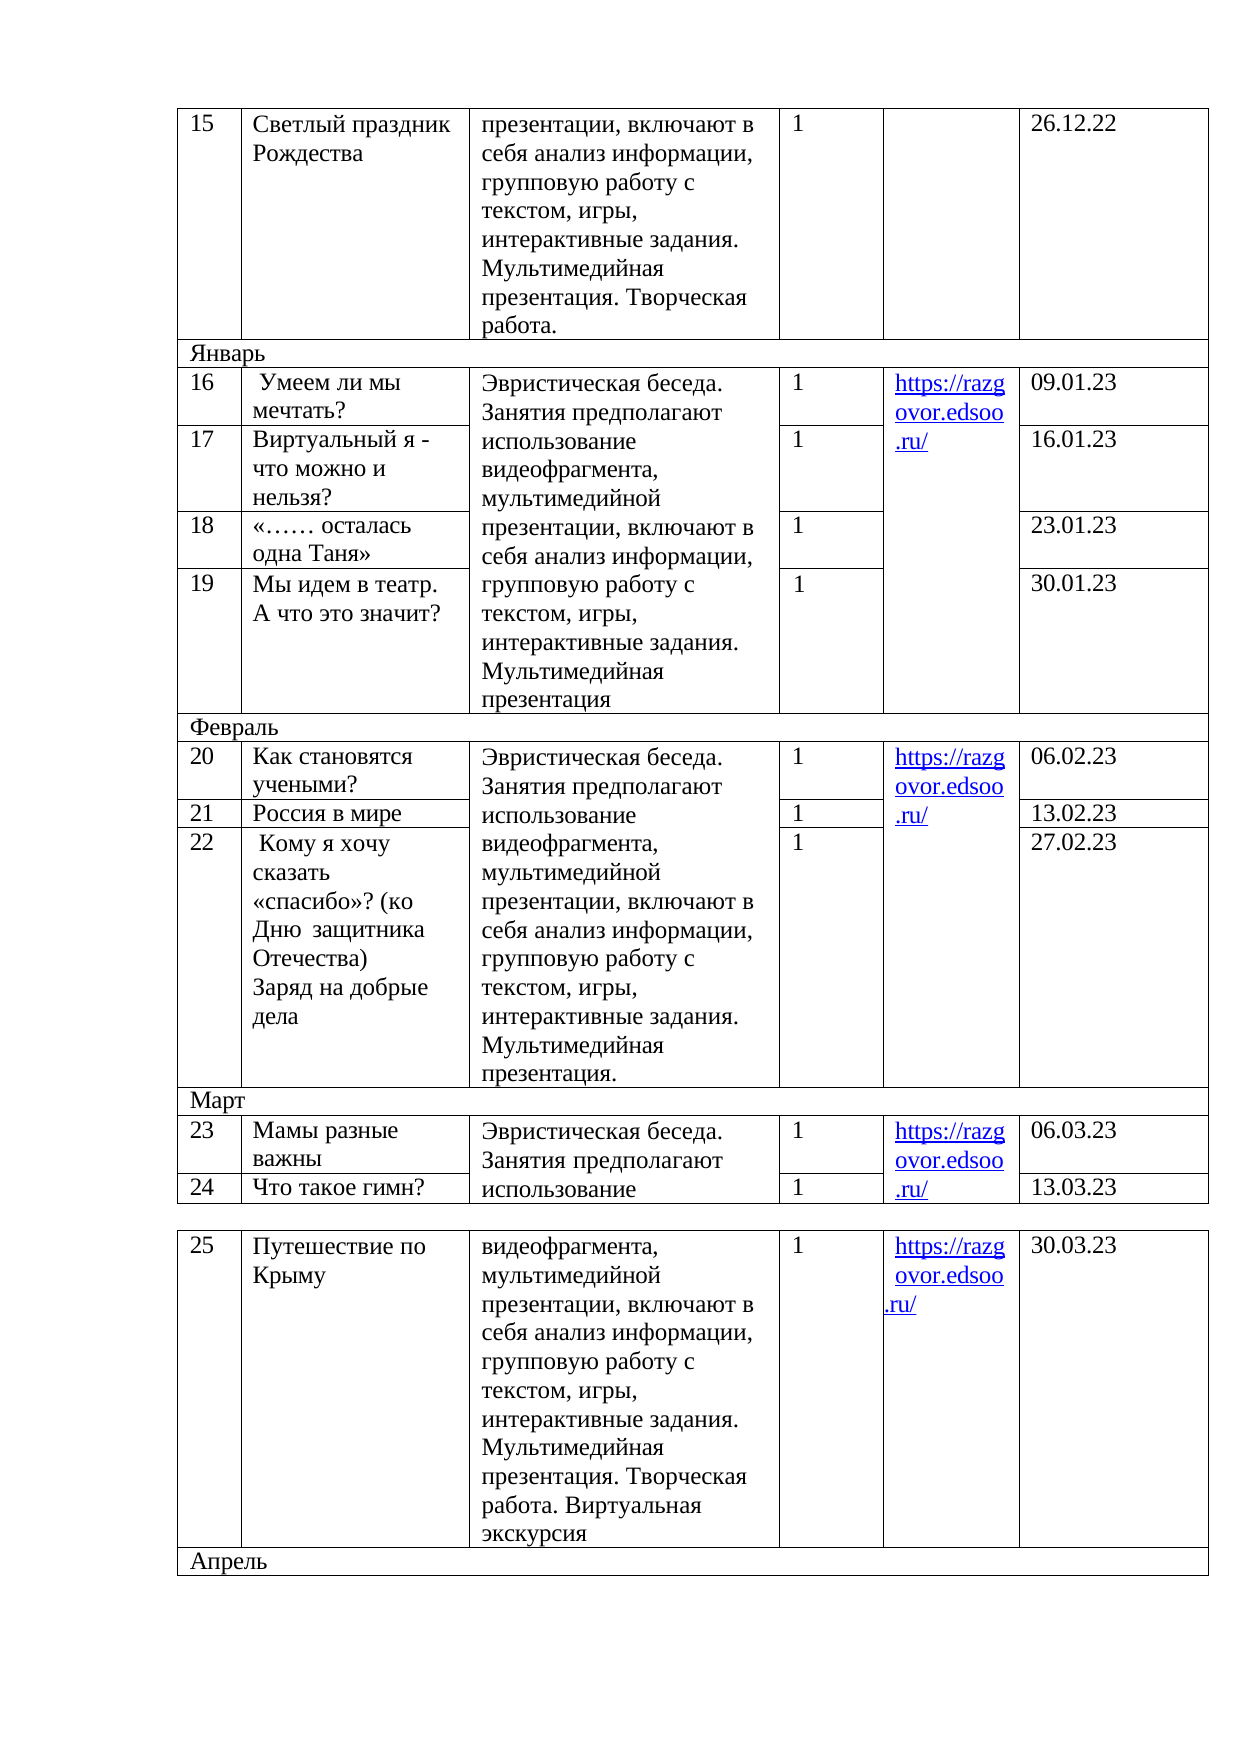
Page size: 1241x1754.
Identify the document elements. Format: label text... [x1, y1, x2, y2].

table_cell Апрель [178, 1548, 1208, 1575]
table_cell https://razg ovor.edsoo .ru/ [884, 742, 1019, 1087]
table_cell Виртуальный я - что можно и нельзя? [242, 426, 469, 511]
table_cell 1 [780, 426, 883, 511]
table_cell 27.02.23 [1020, 828, 1208, 1087]
table_cell «…… осталась одна Таня» [242, 512, 469, 568]
table_cell 22 [178, 828, 241, 1087]
table_cell Эвристическая беседа. Занятия предполагают использование видеофрагмента, мультимедийной презентации, включают в себя анализ информации, групповую работу с текстом, игры, интерактивные задания. Мультимедийная презентация. [470, 742, 779, 1087]
table_cell 1 [780, 368, 883, 425]
table_cell Светлый праздник Рождества [242, 109, 469, 339]
table_header 25 [178, 1231, 241, 1547]
table_cell 16 [178, 368, 241, 425]
table_cell 21 [178, 800, 241, 827]
table_cell 16.01.23 [1020, 426, 1208, 511]
table_cell Мамы разные важны [242, 1116, 469, 1173]
table_cell Мы идем в театр. А что это значит? [242, 569, 469, 713]
table_cell 1 [780, 828, 883, 1087]
table_cell 24 [178, 1174, 241, 1202]
table_cell 20 [178, 742, 241, 799]
table_cell Эвристическая беседа. Занятия предполагают использование [470, 1116, 779, 1202]
table_cell 1 [780, 1116, 883, 1173]
table_cell 06.03.23 [1020, 1116, 1208, 1173]
table_cell 30.01.23 [1020, 569, 1208, 713]
table_cell Что такое гимн? [242, 1174, 469, 1202]
table_cell 1 [780, 109, 883, 339]
table_header https://razg ovor.edsoo .ru/ [884, 1231, 1019, 1547]
table_cell 13.02.23 [1020, 800, 1208, 827]
table_cell Умеем ли мы мечтать? [242, 368, 469, 425]
table_cell 1 [780, 1174, 883, 1202]
table_cell 1 [780, 800, 883, 827]
table_cell https://razg ovor.edsoo .ru/ [884, 368, 1019, 713]
table_cell 18 [178, 512, 241, 568]
table_cell 15 [178, 109, 241, 339]
table_cell 26.12.22 [1020, 109, 1208, 339]
table_cell 13.03.23 [1020, 1174, 1208, 1202]
table_header видеофрагмента, мультимедийной презентации, включают в себя анализ информации, групповую работу с текстом, игры, интерактивные задания. Мультимедийная презентация. Творческая работа. Виртуальная экскурсия [470, 1231, 779, 1547]
table_cell Февраль [178, 714, 1208, 741]
table_cell https://razg ovor.edsoo .ru/ [884, 1116, 1019, 1202]
table_header Путешествие по Крыму [242, 1231, 469, 1547]
table_cell Россия в мире [242, 800, 469, 827]
table_cell 23.01.23 [1020, 512, 1208, 568]
table_cell Кому я хочу сказать «спасибо»? (ко Дню защитника Отечества) Заряд на добрые дела [242, 828, 469, 1087]
table_cell Эвристическая беседа. Занятия предполагают использование видеофрагмента, мультимедийной презентации, включают в себя анализ информации, групповую работу с текстом, игры, интерактивные задания. Мультимедийная презентация [470, 368, 779, 713]
table_cell Январь [178, 340, 1208, 367]
table_header 30.03.23 [1020, 1231, 1208, 1547]
table_cell 17 [178, 426, 241, 511]
table_cell Март [178, 1088, 1208, 1115]
table_cell 1 [780, 512, 883, 568]
table_cell Как становятся учеными? [242, 742, 469, 799]
table_cell 19 [178, 569, 241, 713]
table_cell 1 [780, 742, 883, 799]
table_cell 06.02.23 [1020, 742, 1208, 799]
table_cell 09.01.23 [1020, 368, 1208, 425]
table_cell 23 [178, 1116, 241, 1173]
table_cell 1 [780, 569, 883, 713]
table_header 1 [780, 1231, 883, 1547]
